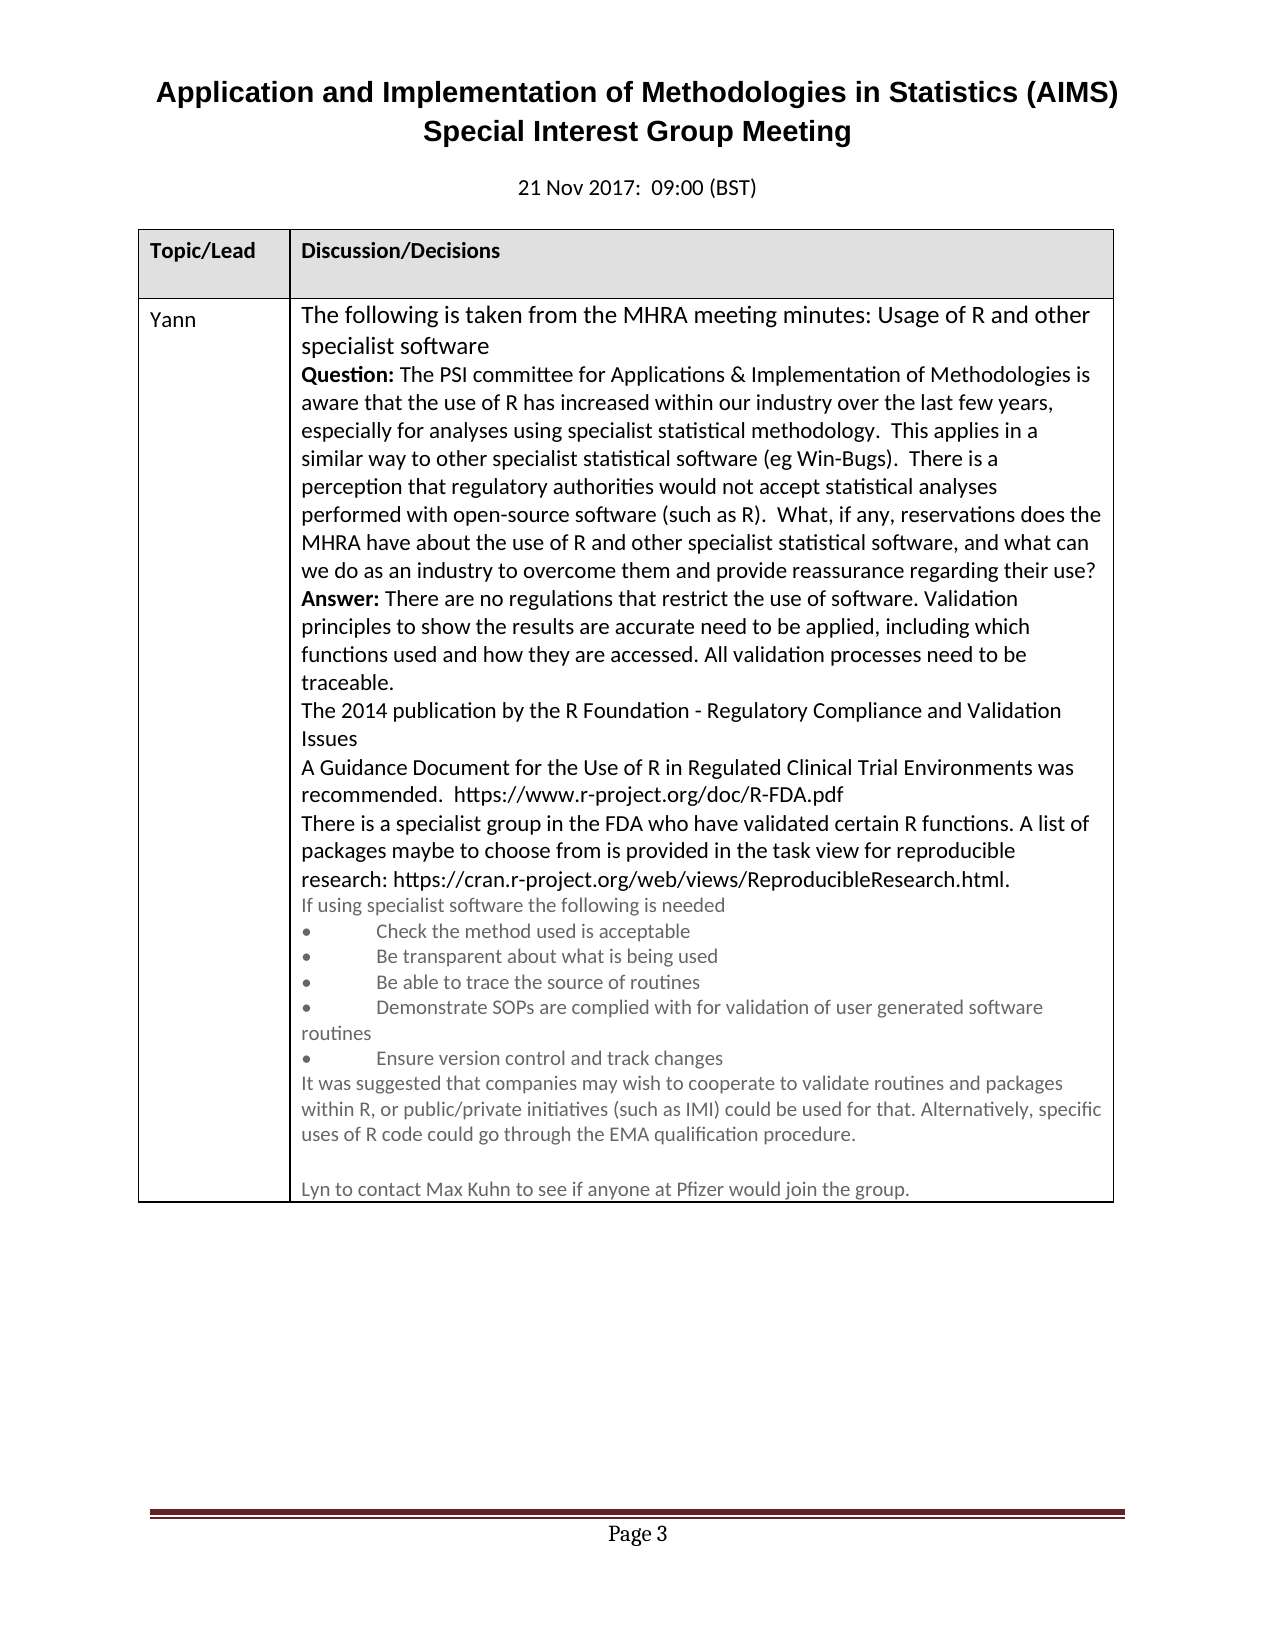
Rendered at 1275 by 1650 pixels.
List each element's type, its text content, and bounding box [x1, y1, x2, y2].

table_cell The following is taken from the MHRA meeting minutes: Usage of R and other specialist software Question: The PSI committee for Applications & Implementation of Methodologies is aware that the use of R has increased within our industry over the last few years, especially for analyses using specialist statistical methodology. This applies in a similar way to other specialist statistical software (eg Win-Bugs). There is a perception that regulatory authorities would not accept statistical analyses performed with open-source software (such as R). What, if any, reservations does the MHRA have about the use of R and other specialist statistical software, and what can we do as an industry to overcome them and provide reassurance regarding their use? Answer: There are no regulations that restrict the use of software. Validation principles to show the results are accurate need to be applied, including which functions used and how they are accessed. All validation processes need to be traceable. The 2014 publication by the R Foundation - Regulatory Compliance and Validation Issues A Guidance Document for the Use of R in Regulated Clinical Trial Environments was recommended. https://www.r-project.org/doc/R-FDA.pdf There is a specialist group in the FDA who have validated certain R functions. A list of packages maybe to choose from is provided in the task view for reproducible research: https://cran.r-project.org/web/views/ReproducibleResearch.html. If using specialist software the following is needed • Check the method used is acceptable • Be transparent about what is being used • Be able to trace the source of routines • Demonstrate SOPs are complied with for validation of user generated software routines • Ensure version control and track changes It was suggested that companies may wish to cooperate to validate routines and packages within R, or public/private initiatives (such as IMI) could be used for that. Alternatively, specific uses of R code could go through the EMA qualification procedure. Lyn to contact Max Kuhn to see if anyone at Pfizer would join the group. [291, 299, 1113, 1201]
table_cell Yann [139, 299, 289, 1201]
table_header Discussion/Decisions [291, 230, 1113, 298]
table_header Topic/Lead [139, 230, 289, 298]
